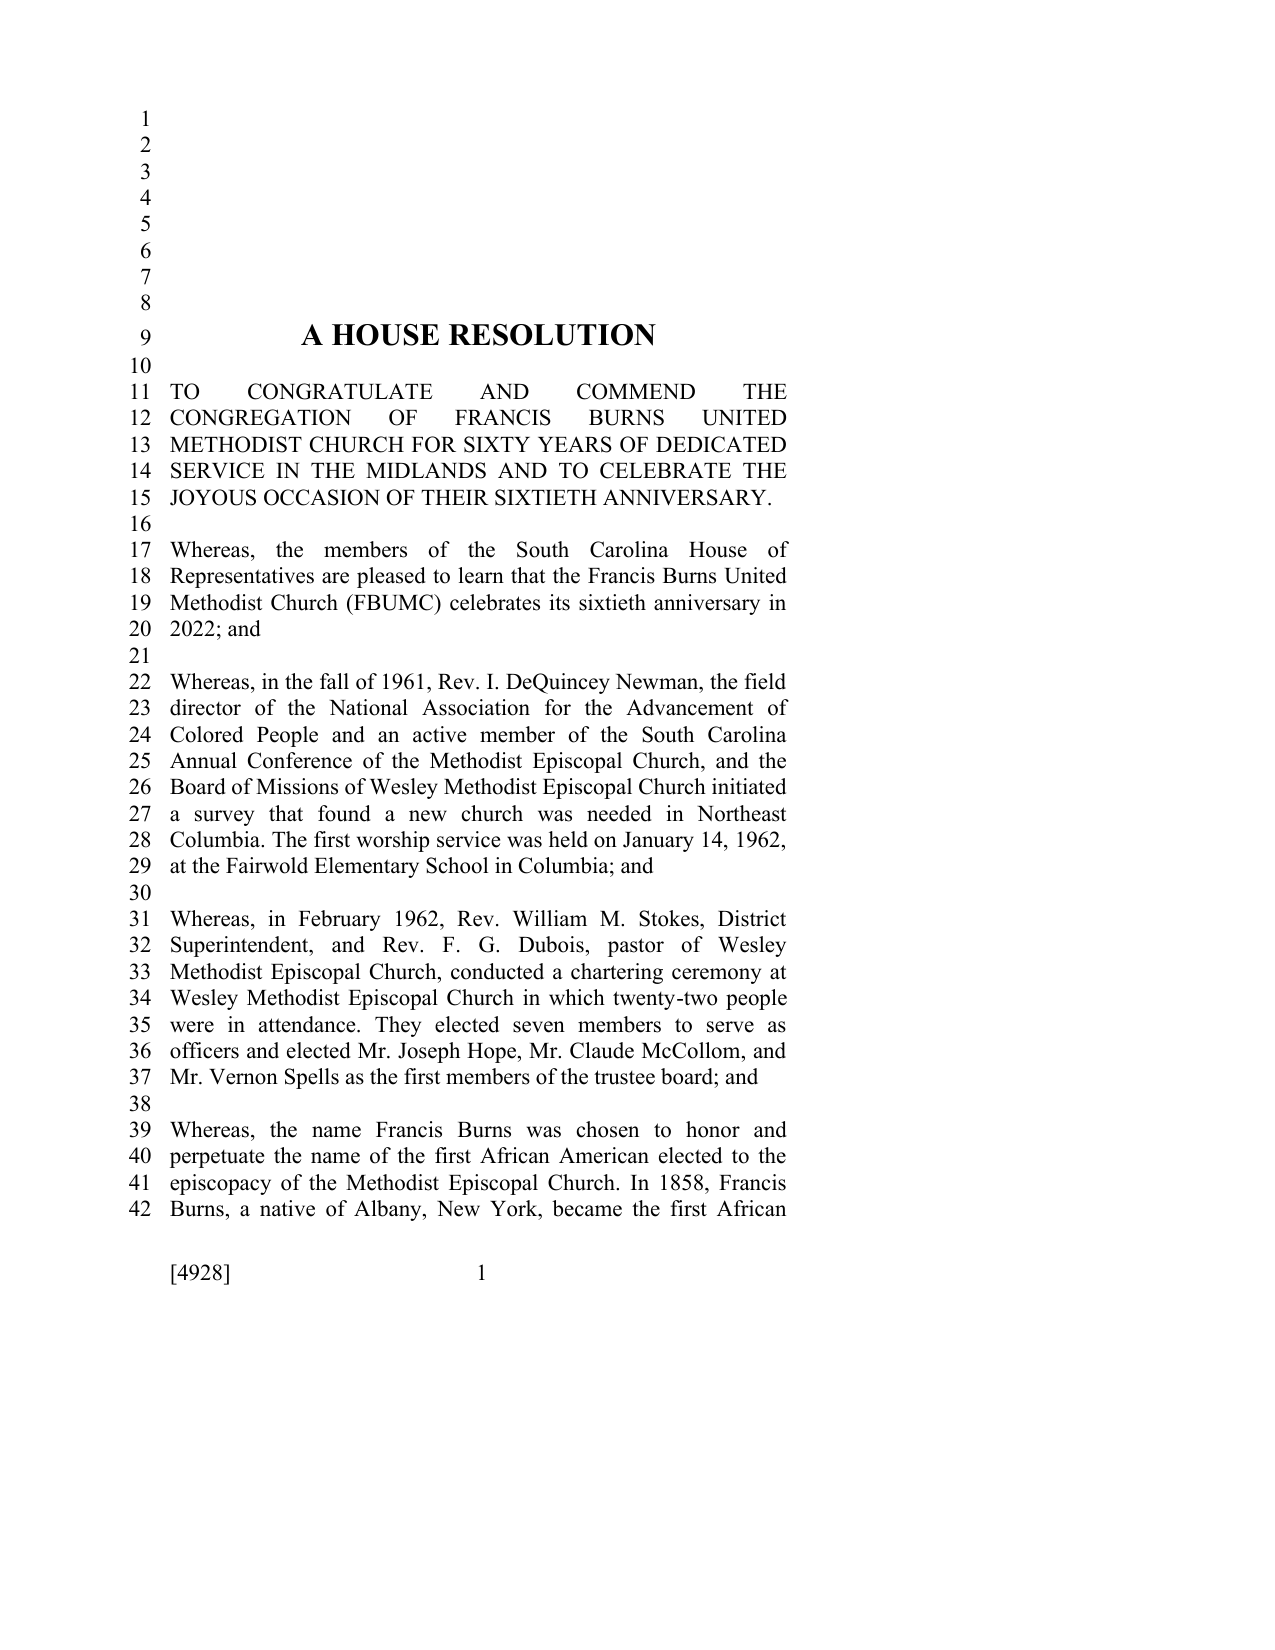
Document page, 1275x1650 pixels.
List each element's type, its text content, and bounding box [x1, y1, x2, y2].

text Whereas, in the fall of 1961, Rev. I. DeQuincey Newman, the field director of the National Association for the Advancement of Colored People and an active member of the South Carolina Annual Conference of the Methodist Episcopal Church, and the Board of Missions of Wesley Methodist Episcopal Church initiated a survey that found a new church was needed in Northeast Columbia. The first worship service was held on January 14, 1962, at the Fairwold Elementary School in Columbia; and [169, 668, 787, 879]
text Whereas, in February 1962, Rev. William M. Stokes, District Superintendent, and Rev. F. G. Dubois, pastor of Wesley Methodist Episcopal Church, conducted a chartering ceremony at Wesley Methodist Episcopal Church in which twenty-two people were in attendance. They elected seven members to serve as officers and elected Mr. Joseph Hope, Mr. Claude McCollom, and Mr. Vernon Spells as the first members of the trustee board; and [169, 905, 787, 1090]
text Whereas, the members of the South Carolina House of Representatives are pleased to learn that the Francis Burns United Methodist Church (FBUMC) celebrates its sixtieth anniversary in 2022; and [169, 536, 787, 642]
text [169, 1116, 787, 1221]
text TO CONGRATULATE AND COMMEND THE CONGREGATION OF FRANCIS BURNS UNITED METHODIST CHURCH FOR SIXTY YEARS OF DEDICATED SERVICE IN THE MIDLANDS AND TO CELEBRATE THE JOYOUS OCCASION OF THEIR SIXTIETH ANNIVERSARY. [169, 378, 787, 510]
text A HOUSE RESOLUTION [169, 316, 787, 352]
